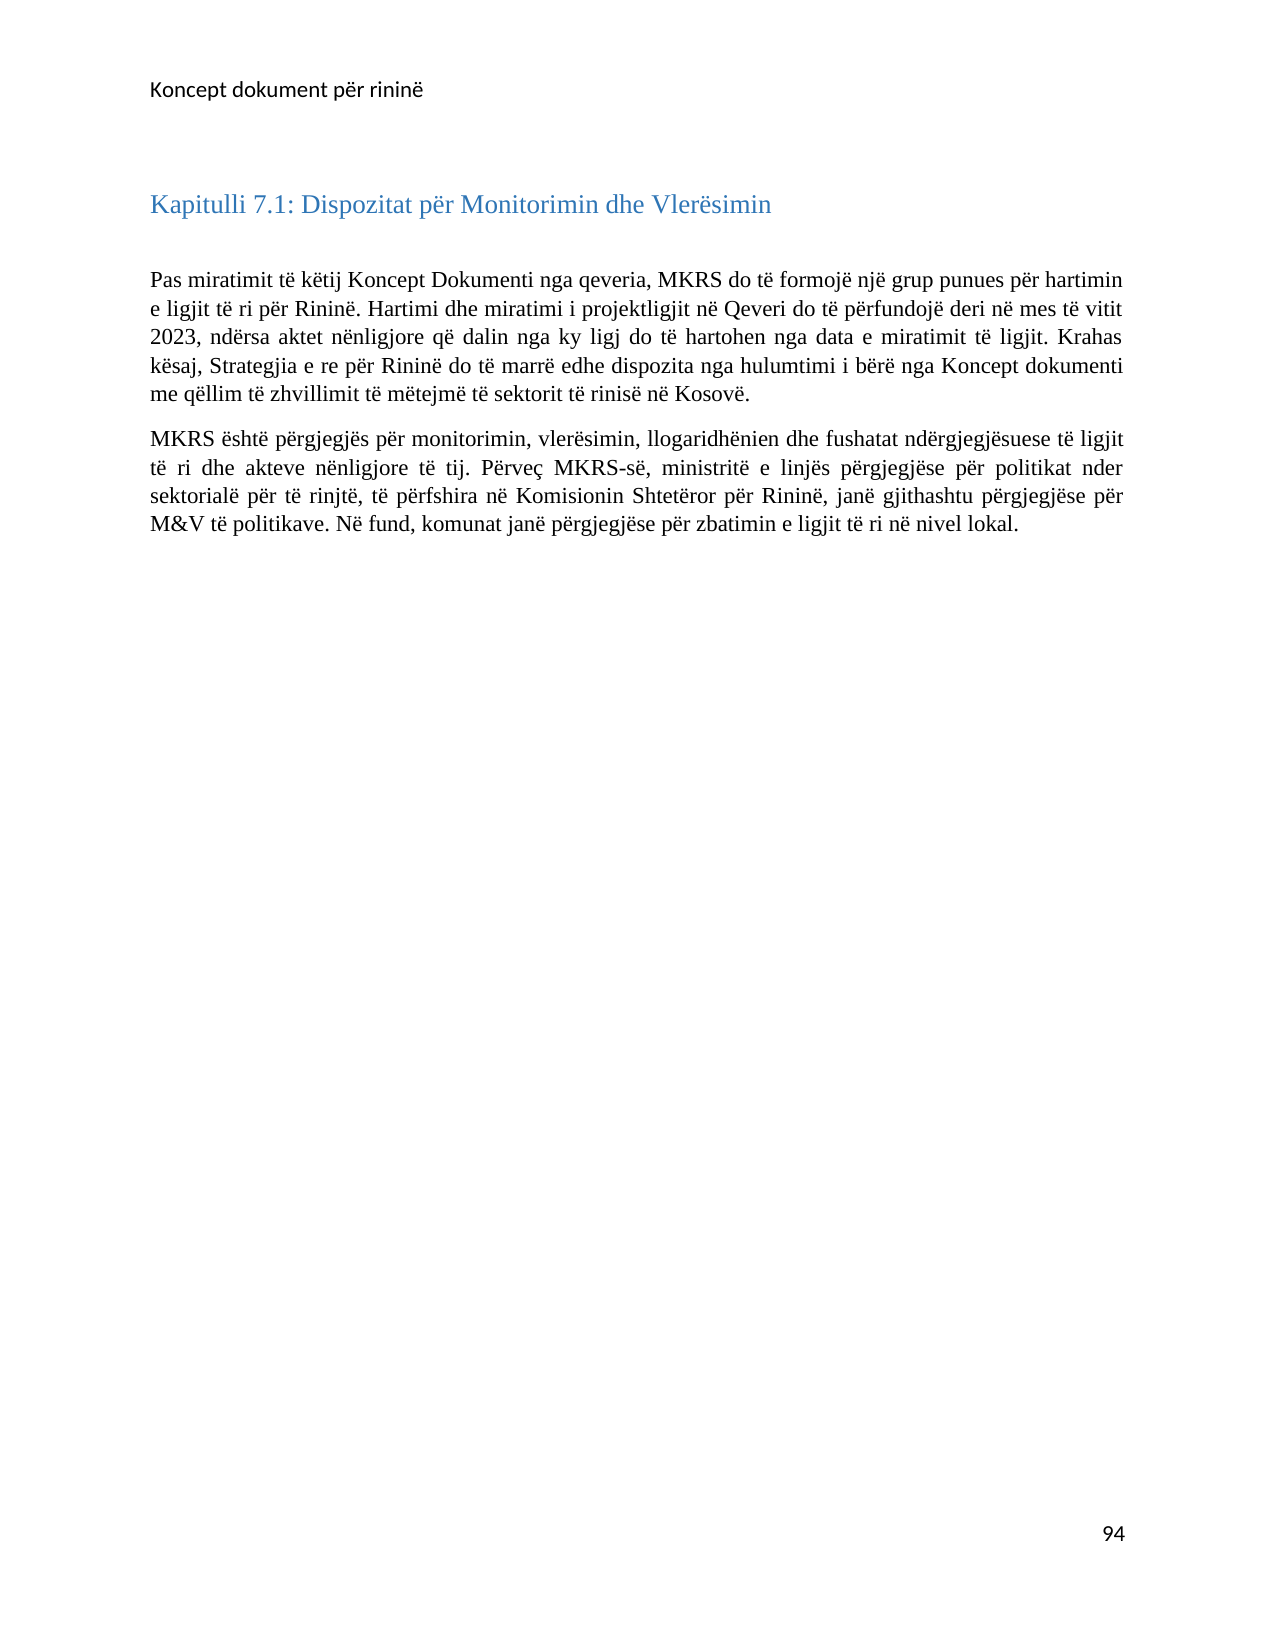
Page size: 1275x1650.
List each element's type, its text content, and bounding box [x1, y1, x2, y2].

text Kapitulli 7.1: Dispozitat për Monitorimin dhe Vlerësimin [150, 188, 1125, 219]
text Pas miratimit të këtij Koncept Dokumenti nga qeveria, MKRS do të formojë një grup punues për hartimin e ligjit të ri për Rininë. Hartimi dhe miratimi i projektligjit në Qeveri do të përfundojë deri në mes të vitit 2023, ndërsa aktet nënligjore që dalin nga ky ligj do të hartohen nga data e miratimit të ligjit. Krahas kësaj, Strategjia e re për Rininë do të marrë edhe dispozita nga hulumtimi i bërë nga Koncept dokumenti me qëllim të zhvillimit të mëtejmë të sektorit të rinisë në Kosovë. [150, 266, 1125, 406]
text MKRS është përgjegjës për monitorimin, vlerësimin, llogaridhënien dhe fushatat ndërgjegjësuese të ligjit të ri dhe akteve nënligjore të tij. Përveç MKRS-së, ministritë e linjës përgjegjëse për politikat nder sektorialë për të rinjtë, të përfshira në Komisionin Shtetëror për Rininë, janë gjithashtu përgjegjëse për M&V të politikave. Në fund, komunat janë përgjegjëse për zbatimin e ligjit të ri në nivel lokal. [150, 425, 1125, 537]
